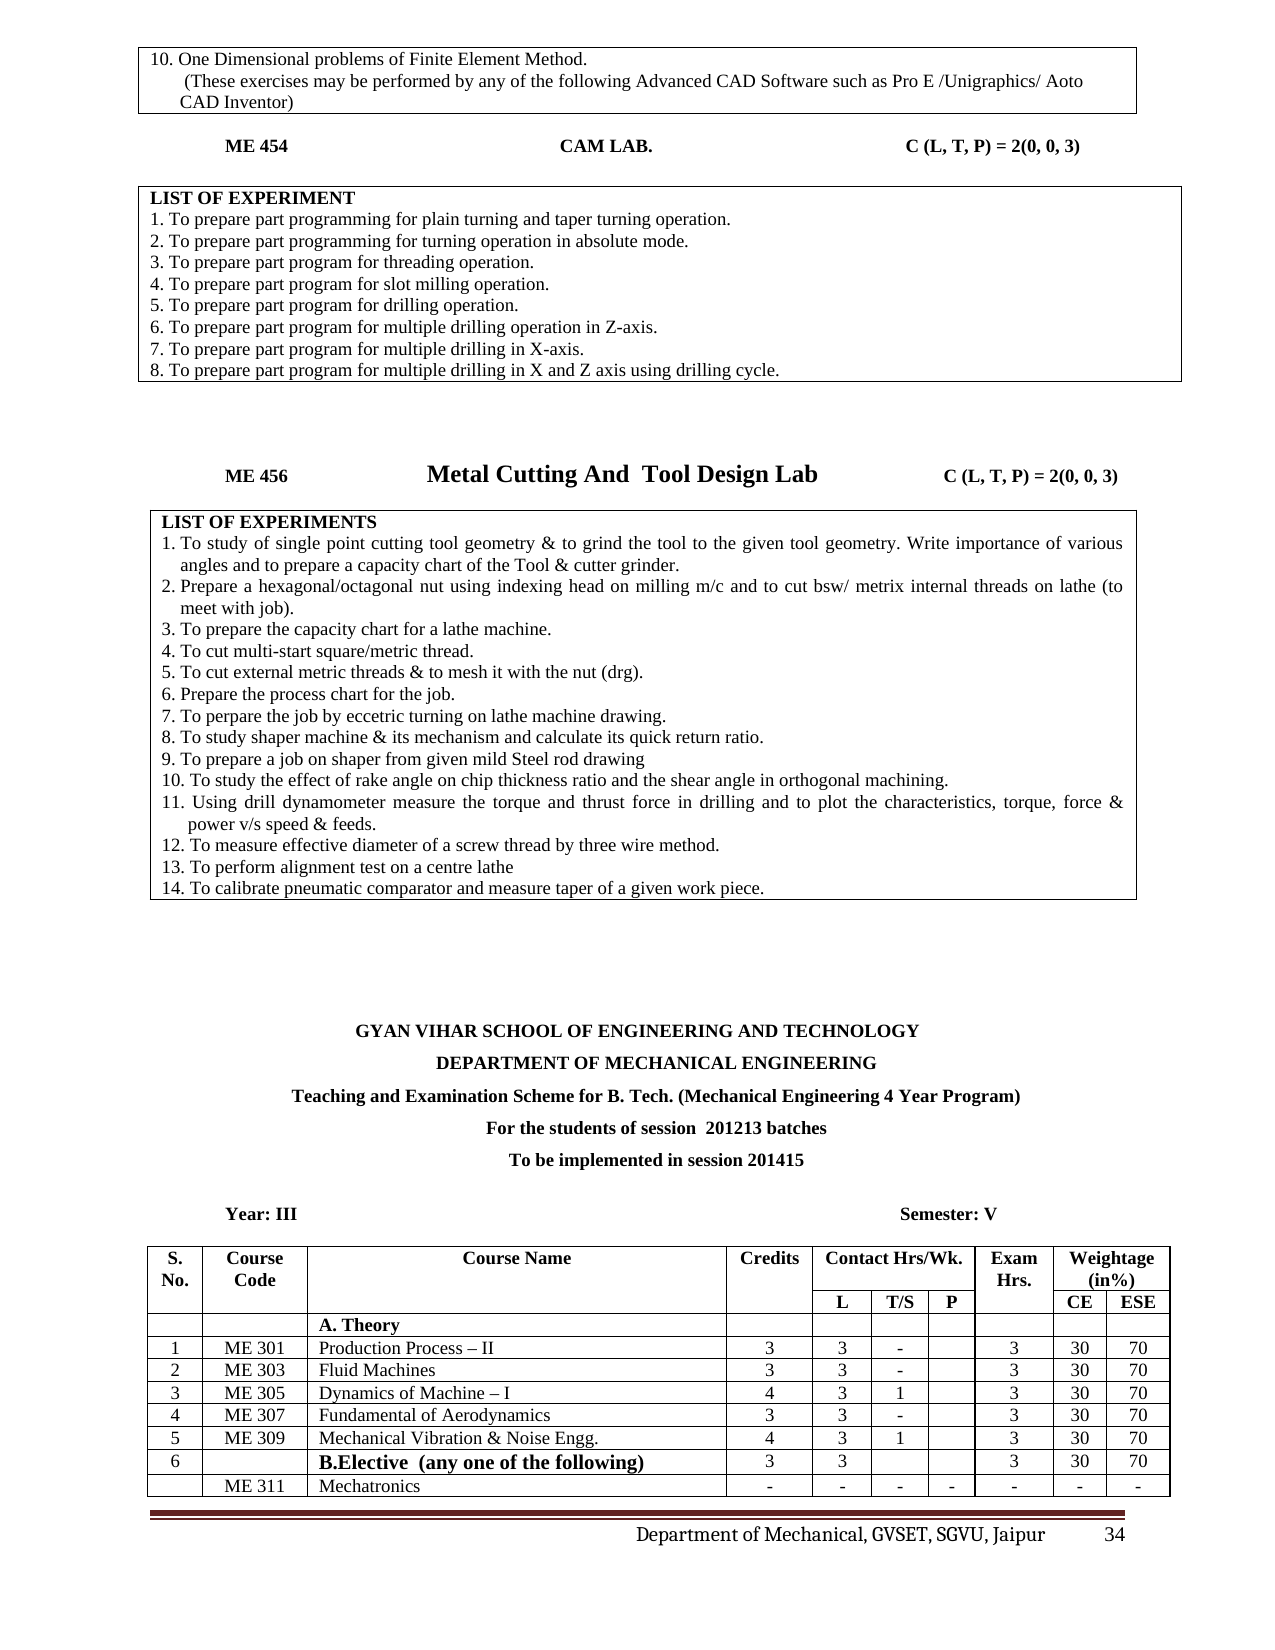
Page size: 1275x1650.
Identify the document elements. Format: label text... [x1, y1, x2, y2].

text GYAN VIHAR SCHOOL OF ENGINEERING AND TECHNOLOGY [150, 1020, 1125, 1042]
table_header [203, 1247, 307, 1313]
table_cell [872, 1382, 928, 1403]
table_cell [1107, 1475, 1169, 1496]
text To be implemented in session 2014­15 [187, 1149, 1125, 1171]
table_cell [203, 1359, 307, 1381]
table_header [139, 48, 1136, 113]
text DEPARTMENT OF MECHANICAL ENGINEERING [187, 1052, 1125, 1074]
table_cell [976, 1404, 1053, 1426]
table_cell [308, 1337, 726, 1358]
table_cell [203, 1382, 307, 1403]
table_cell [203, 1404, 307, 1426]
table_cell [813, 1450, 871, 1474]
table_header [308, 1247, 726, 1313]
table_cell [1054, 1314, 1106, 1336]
text ME 454 CAM LAB. C (L, T, P) = 2(0, 0, 3) [150, 135, 1125, 157]
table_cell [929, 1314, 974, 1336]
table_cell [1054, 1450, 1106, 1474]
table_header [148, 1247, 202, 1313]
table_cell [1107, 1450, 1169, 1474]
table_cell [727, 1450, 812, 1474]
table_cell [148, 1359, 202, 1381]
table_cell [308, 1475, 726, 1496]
text Year: III Semester: V [150, 1203, 1125, 1224]
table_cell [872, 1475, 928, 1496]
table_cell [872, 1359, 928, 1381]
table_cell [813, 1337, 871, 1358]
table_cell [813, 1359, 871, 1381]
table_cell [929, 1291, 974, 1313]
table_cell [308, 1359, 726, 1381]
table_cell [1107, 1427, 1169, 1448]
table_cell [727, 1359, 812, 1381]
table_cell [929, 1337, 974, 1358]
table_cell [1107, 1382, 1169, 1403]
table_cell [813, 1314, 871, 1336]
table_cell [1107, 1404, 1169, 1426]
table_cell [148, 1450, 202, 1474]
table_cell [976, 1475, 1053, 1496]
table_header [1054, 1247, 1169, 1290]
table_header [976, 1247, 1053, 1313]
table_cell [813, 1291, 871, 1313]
text ME 456 Metal Cutting And Tool Design Lab C (L, T, P) = 2(0, 0, 3) [150, 459, 1125, 488]
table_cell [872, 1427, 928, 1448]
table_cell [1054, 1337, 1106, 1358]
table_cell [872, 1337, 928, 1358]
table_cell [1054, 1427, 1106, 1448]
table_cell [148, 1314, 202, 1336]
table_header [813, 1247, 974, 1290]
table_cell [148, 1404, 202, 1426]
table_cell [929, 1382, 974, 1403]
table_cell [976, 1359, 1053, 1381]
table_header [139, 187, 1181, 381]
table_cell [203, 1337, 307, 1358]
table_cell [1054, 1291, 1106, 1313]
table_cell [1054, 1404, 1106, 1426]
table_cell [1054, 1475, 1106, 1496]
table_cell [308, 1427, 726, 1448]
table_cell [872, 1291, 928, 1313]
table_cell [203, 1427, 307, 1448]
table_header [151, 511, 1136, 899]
text Teaching and Examination Scheme for B. Tech. (Mechanical Engineering 4 Year Program) [187, 1084, 1125, 1106]
text For the students of session 2012­13 batches [187, 1117, 1125, 1138]
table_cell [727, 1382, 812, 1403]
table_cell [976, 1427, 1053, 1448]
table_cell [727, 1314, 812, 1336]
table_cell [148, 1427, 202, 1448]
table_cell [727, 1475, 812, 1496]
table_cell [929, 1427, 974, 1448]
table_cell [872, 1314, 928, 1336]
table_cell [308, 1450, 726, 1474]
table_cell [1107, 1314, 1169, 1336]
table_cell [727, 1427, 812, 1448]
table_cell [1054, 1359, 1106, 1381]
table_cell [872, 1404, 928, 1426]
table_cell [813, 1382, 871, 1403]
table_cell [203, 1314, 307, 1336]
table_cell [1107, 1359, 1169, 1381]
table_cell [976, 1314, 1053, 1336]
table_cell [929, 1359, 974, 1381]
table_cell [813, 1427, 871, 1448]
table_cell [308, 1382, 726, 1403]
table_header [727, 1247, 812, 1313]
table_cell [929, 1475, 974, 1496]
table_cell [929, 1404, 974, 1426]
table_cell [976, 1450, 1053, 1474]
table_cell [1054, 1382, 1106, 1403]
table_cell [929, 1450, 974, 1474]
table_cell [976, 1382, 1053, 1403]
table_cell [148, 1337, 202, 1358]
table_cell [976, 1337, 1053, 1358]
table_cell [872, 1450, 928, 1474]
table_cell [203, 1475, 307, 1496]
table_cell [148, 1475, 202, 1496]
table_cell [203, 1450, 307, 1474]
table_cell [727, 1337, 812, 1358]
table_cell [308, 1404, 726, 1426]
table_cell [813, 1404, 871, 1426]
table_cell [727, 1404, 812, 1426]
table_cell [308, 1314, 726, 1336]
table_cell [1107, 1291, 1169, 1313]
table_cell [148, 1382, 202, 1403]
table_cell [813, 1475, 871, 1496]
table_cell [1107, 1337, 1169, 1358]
